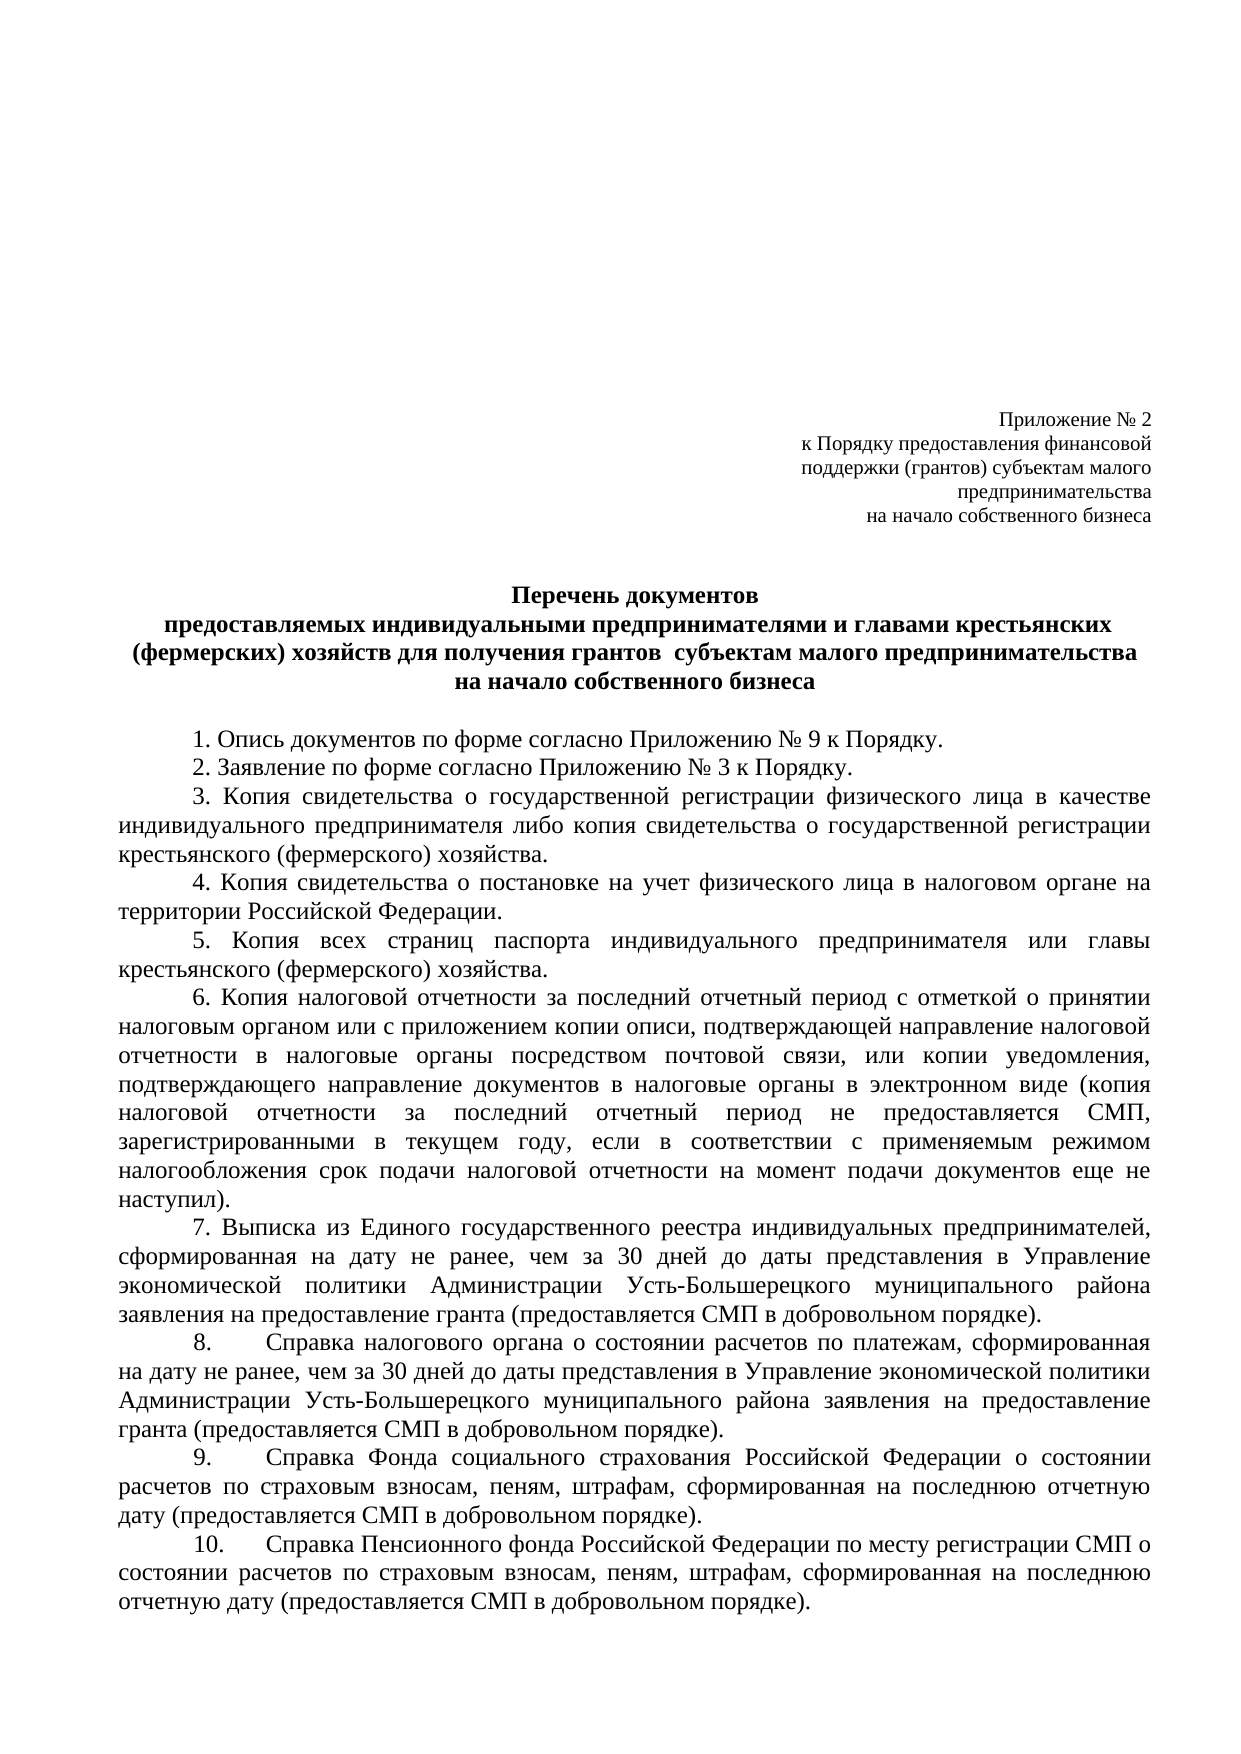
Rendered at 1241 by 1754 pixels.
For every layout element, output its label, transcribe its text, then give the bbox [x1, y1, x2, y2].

text 3. Копия свидетельства о государственной регистрации физического лица в качестве индивидуального предпринимателя либо копия свидетельства о государственной регистрации крестьянского (фермерского) хозяйства. [118, 781, 1152, 867]
text предоставляемых индивидуальными предпринимателями и главами крестьянских (фермерских) хозяйств для получения грантов субъектам малого предпринимательства на начало собственного бизнеса [118, 609, 1152, 695]
text 7. Выписка из Единого государственного реестра индивидуальных предпринимателей, сформированная на дату не ранее, чем за 30 дней до даты представления в Управление экономической политики Администрации Усть-Большерецкого муниципального района заявления на предоставление гранта (предоставляется СМП в добровольном порядке). [118, 1212, 1152, 1327]
text к Порядку предоставления финансовой поддержки (грантов) субъектам малого предпринимательства [709, 431, 1152, 503]
text 1. Опись документов по форме согласно Приложению № 9 к Порядку. [118, 724, 1152, 752]
text 6. Копия налоговой отчетности за последний отчетный период с отметкой о принятии налоговым органом или с приложением копии описи, подтверждающей направление налоговой отчетности в налоговые органы посредством почтовой связи, или копии уведомления, подтверждающего направление документов в налоговые органы в электронном виде (копия налоговой отчетности за последний отчетный период не предоставляется СМП, зарегистрированными в текущем году, если в соответствии с применяемым режимом налогообложения срок подачи налоговой отчетности на момент подачи документов еще не наступил). [118, 982, 1152, 1212]
list Справка налогового органа о состоянии расчетов по платежам, сформированная на дату не ранее, чем за 30 дней до даты представления в Управление экономической политики Администрации Усть-Большерецкого муниципального района заявления на предоставление гранта (предоставляется СМП в добровольном порядке). [118, 1327, 1152, 1442]
list Справка Фонда социального страхования Российской Федерации о состоянии расчетов по страховым взносам, пеням, штрафам, сформированная на последнюю отчетную дату (предоставляется СМП в добровольном порядке). [118, 1442, 1152, 1529]
text Приложение № 2 [753, 407, 1152, 431]
text на начало собственного бизнеса [753, 503, 1152, 527]
text 5. Копия всех страниц паспорта индивидуального предпринимателя или главы крестьянского (фермерского) хозяйства. [118, 925, 1152, 982]
text 4. Копия свидетельства о постановке на учет физического лица в налоговом органе на территории Российской Федерации. [118, 867, 1152, 925]
list Справка Пенсионного фонда Российской Федерации по месту регистрации СМП о состоянии расчетов по страховым взносам, пеням, штрафам, сформированная на последнюю отчетную дату (предоставляется СМП в добровольном порядке). [118, 1529, 1152, 1615]
text 2. Заявление по форме согласно Приложению № 3 к Порядку. [118, 752, 1152, 781]
text Перечень документов [118, 580, 1152, 609]
